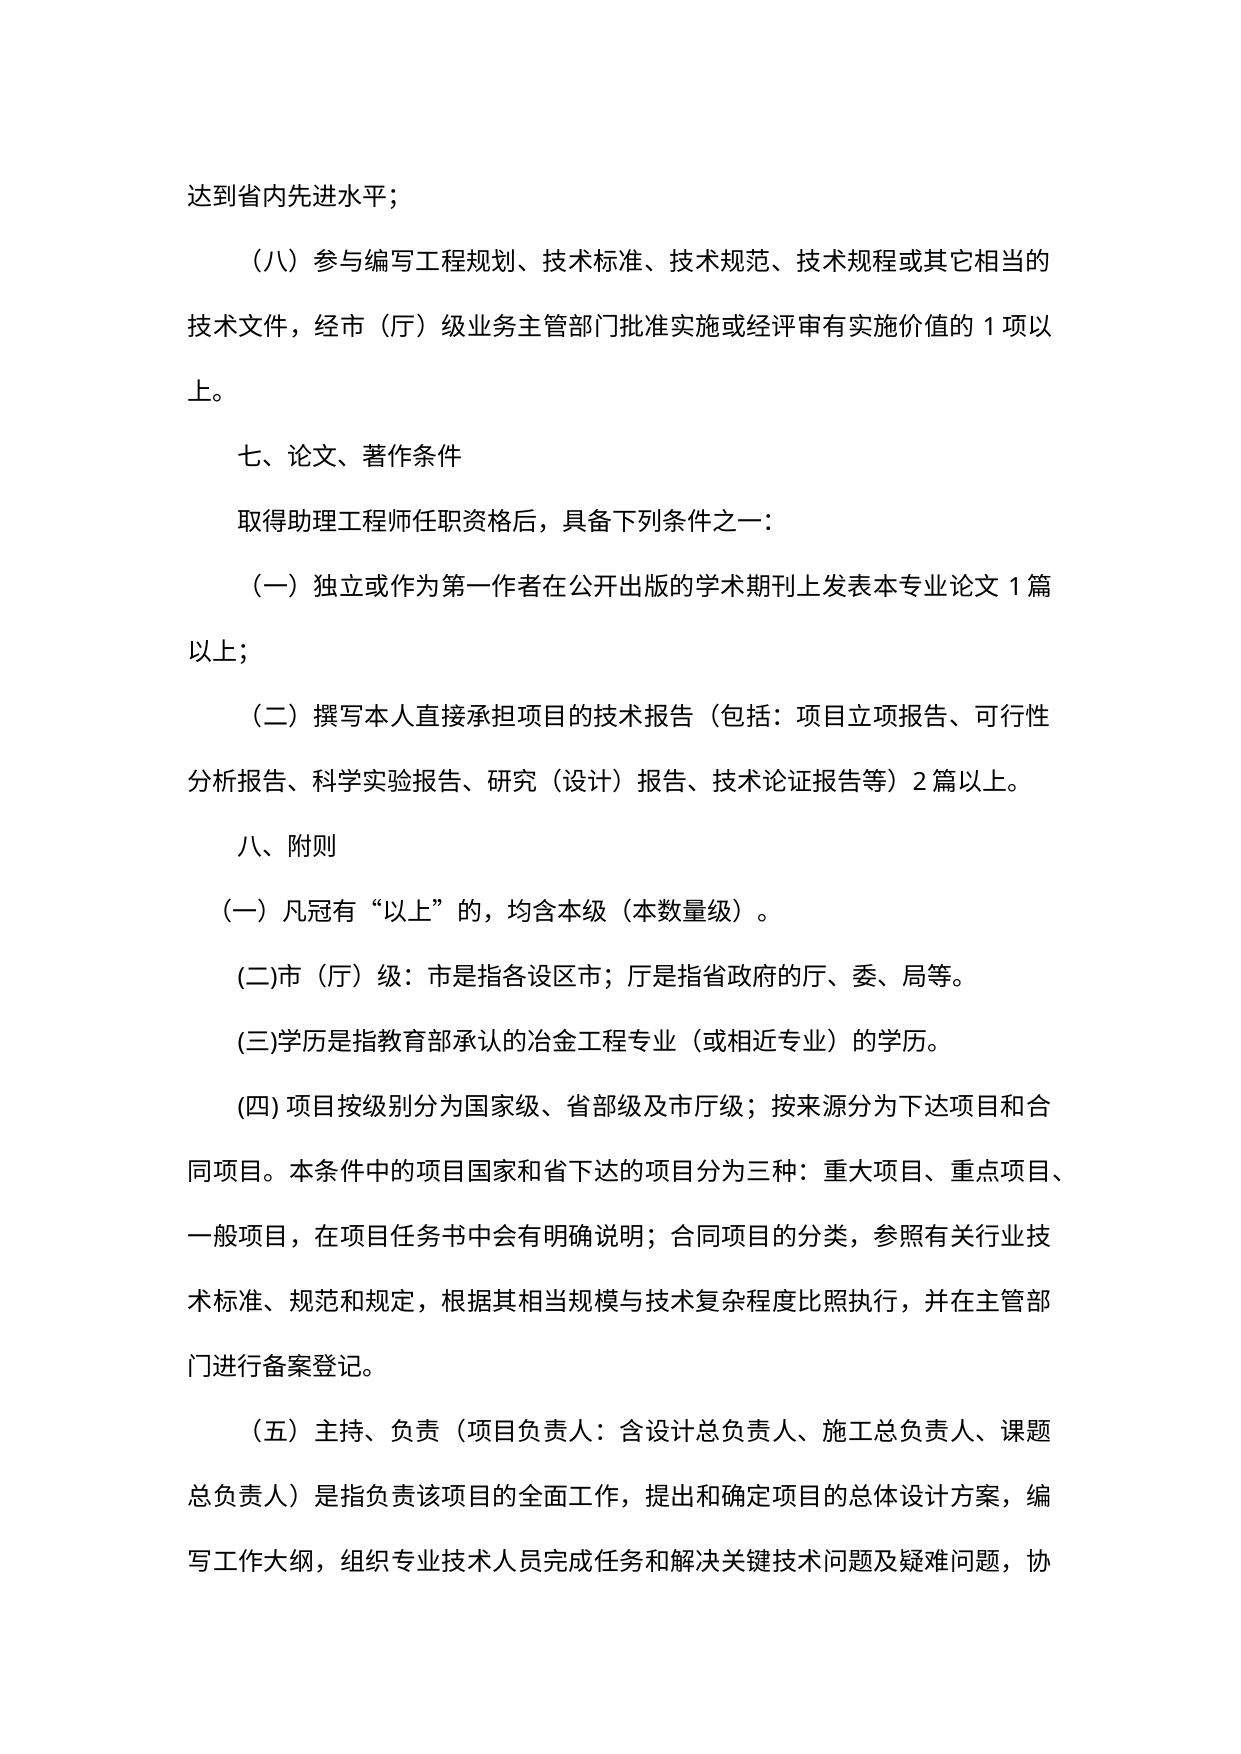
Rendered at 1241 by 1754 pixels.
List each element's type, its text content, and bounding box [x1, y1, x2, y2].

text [187, 162, 1053, 227]
text (四) 项目按级别分为国家级、省部级及市厅级；按来源分为下达项目和合同项目。本条件中的项目国家和省下达的项目分为三种：重大项目、重点项目、一般项目，在项目任务书中会有明确说明；合同项目的分类，参照有关行业技术标准、规范和规定，根据其相当规模与技术复杂程度比照执行，并在主管部门进行备案登记。 [187, 1072, 1053, 1397]
text (二)市（厅）级：市是指各设区市；厅是指省政府的厅、委、局等。 [187, 942, 1053, 1007]
text （二）撰写本人直接承担项目的技术报告（包括：项目立项报告、可行性分析报告、科学实验报告、研究（设计）报告、技术论证报告等）2篇以上。 [187, 682, 1053, 812]
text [187, 1397, 1053, 1592]
text 八、附则 [187, 812, 1053, 877]
text (三)学历是指教育部承认的冶金工程专业（或相近专业）的学历。 [187, 1007, 1053, 1072]
text 取得助理工程师任职资格后，具备下列条件之一： [187, 487, 1053, 552]
text 七、论文、著作条件 [187, 422, 1053, 487]
text （一）独立或作为第一作者在公开出版的学术期刊上发表本专业论文1篇以上； [187, 552, 1053, 682]
text （一）凡冠有“以上”的，均含本级（本数量级）。 [187, 877, 1053, 942]
text （八）参与编写工程规划、技术标准、技术规范、技术规程或其它相当的技术文件，经市（厅）级业务主管部门批准实施或经评审有实施价值的1项以上。 [187, 227, 1053, 422]
